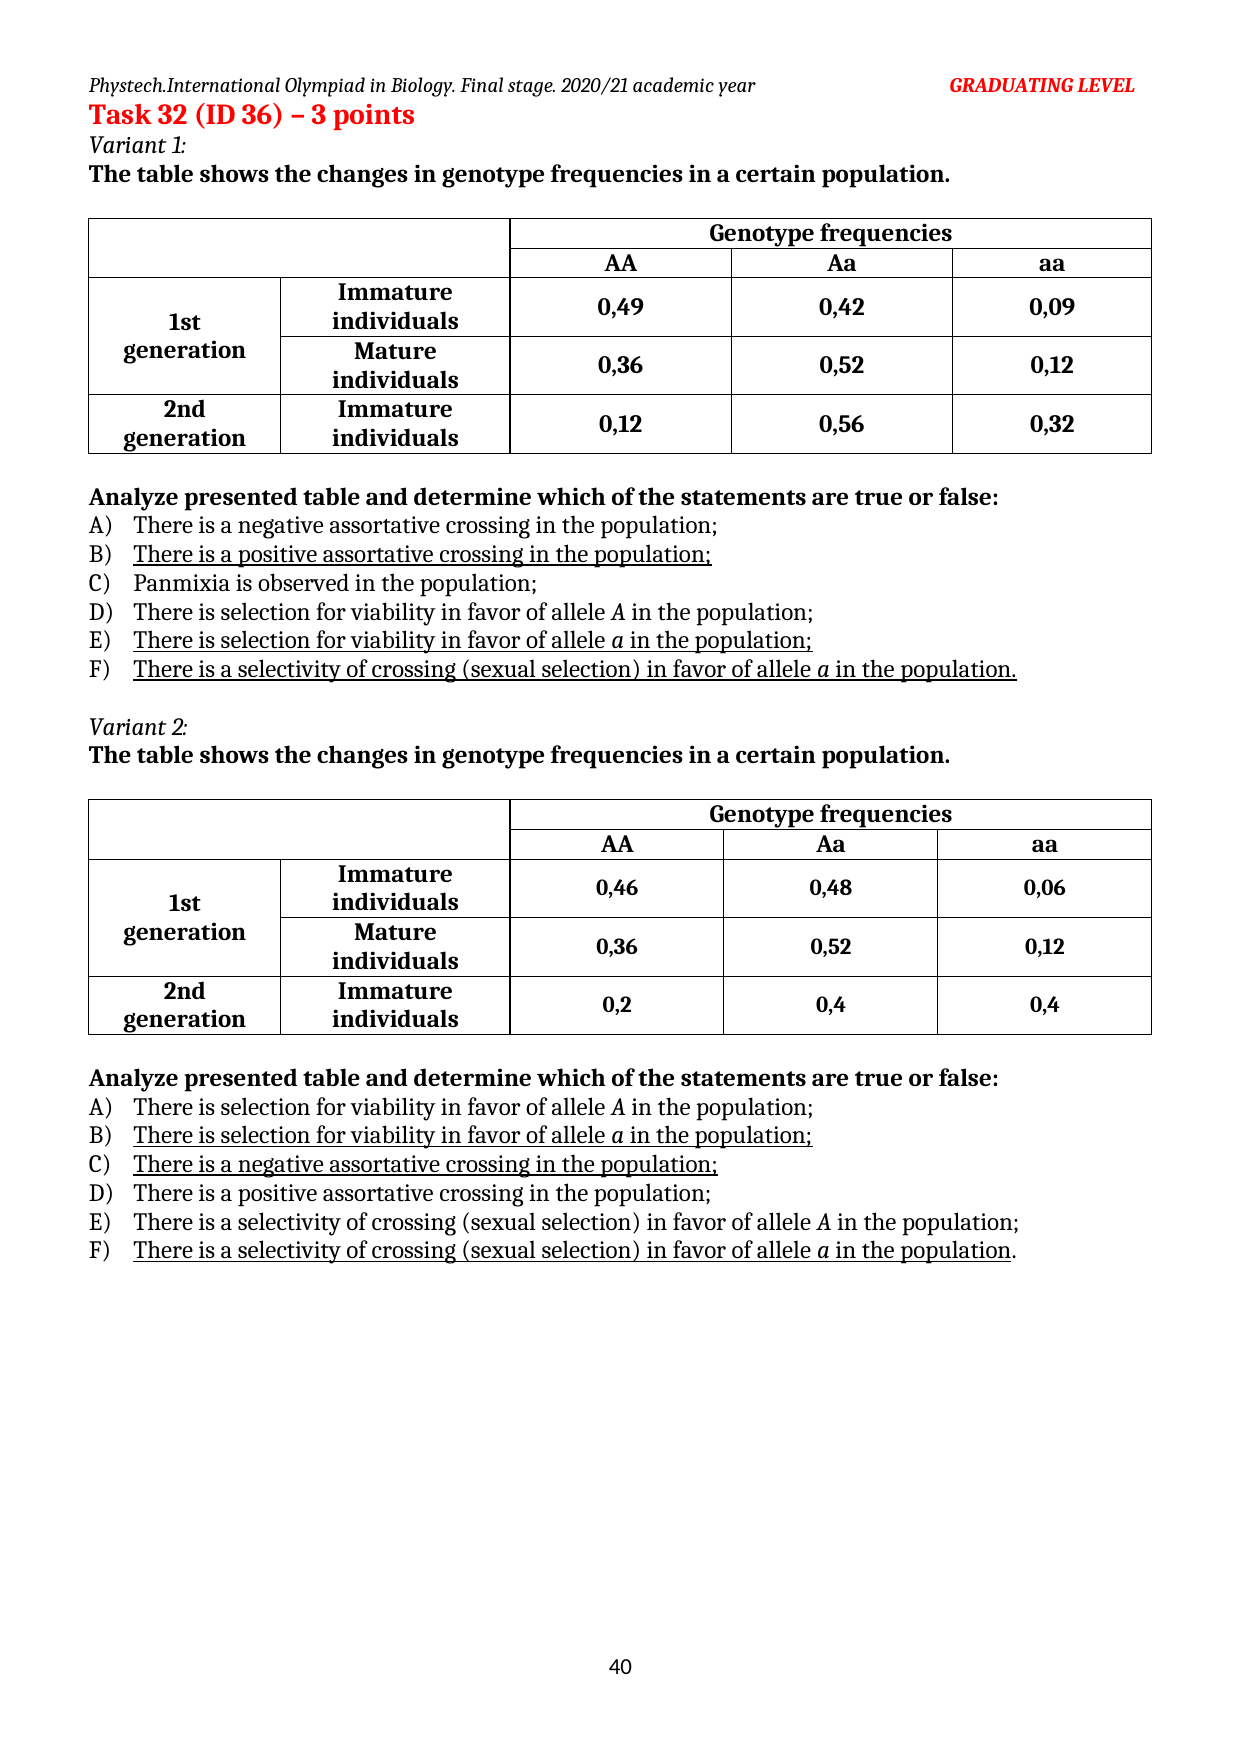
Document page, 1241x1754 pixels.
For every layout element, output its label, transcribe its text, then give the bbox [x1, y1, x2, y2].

table_cell 0,06 [938, 860, 1151, 917]
table_cell 0,48 [724, 860, 937, 917]
table_cell Aa [732, 249, 952, 277]
table_cell 0,2 [511, 977, 723, 1034]
text Task 32 (ID 36) – 3 points [89, 98, 1152, 131]
table_cell aa [938, 830, 1151, 858]
table_cell 0,36 [511, 918, 723, 976]
table_cell Mature individuals [281, 918, 509, 976]
table_cell 0,09 [953, 278, 1151, 336]
list There is a selectivity of crossing (sexual selection) in favor of allele A in the population; [89, 1208, 1152, 1236]
list There is selection for viability in favor of allele a in the population; [89, 1121, 1152, 1150]
text Variant 2: [89, 713, 1152, 741]
table_cell 1st generation [89, 278, 280, 394]
list There is selection for viability in favor of allele A in the population; [89, 598, 1152, 626]
table_cell 0,56 [732, 395, 952, 453]
list There is a positive assortative crossing in the population; [89, 1179, 1152, 1208]
list There is a selectivity of crossing (sexual selection) in favor of allele a in the population. [89, 655, 1152, 684]
list There is a positive assortative crossing in the population; [89, 540, 1152, 569]
table_cell 0,52 [732, 337, 952, 394]
table_cell 0,4 [938, 977, 1151, 1034]
table_cell Immature individuals [281, 977, 509, 1034]
table_cell 0,52 [724, 918, 937, 976]
text Analyze presented table and determine which of the statements are true or false: [89, 483, 1152, 511]
list There is a negative assortative crossing in the population; [89, 511, 1152, 540]
text The table shows the changes in genotype frequencies in a certain population. [89, 741, 1152, 770]
table_cell Aa [724, 830, 937, 858]
table_header [89, 219, 509, 277]
table_cell 0,12 [953, 337, 1151, 394]
list Panmixia is observed in the population; [89, 569, 1152, 598]
list There is a negative assortative crossing in the population; [89, 1150, 1152, 1179]
table_cell Immature individuals [281, 278, 509, 336]
table_cell 0,32 [953, 395, 1151, 453]
list There is selection for viability in favor of allele a in the population; [89, 626, 1152, 655]
text The table shows the changes in genotype frequencies in a certain population. [89, 160, 1152, 189]
table_cell Immature individuals [281, 395, 509, 453]
table_cell aa [953, 249, 1151, 277]
table_cell 0,4 [724, 977, 937, 1034]
table_cell 0,42 [732, 278, 952, 336]
table_cell 1st generation [89, 860, 280, 976]
table_cell 0,46 [511, 860, 723, 917]
table_cell AA [511, 249, 731, 277]
table_cell 2nd generation [89, 977, 280, 1034]
text Analyze presented table and determine which of the statements are true or false: [89, 1064, 1152, 1093]
list There is selection for viability in favor of allele A in the population; [89, 1093, 1152, 1121]
table_cell Mature individuals [281, 337, 509, 394]
table_cell 2nd generation [89, 395, 280, 453]
table_cell Immature individuals [281, 860, 509, 917]
table_header Genotype frequencies [511, 800, 1151, 829]
table_header [89, 800, 509, 858]
table_cell AA [511, 830, 723, 858]
table_header Genotype frequencies [511, 219, 1151, 247]
table_cell 0,36 [511, 337, 731, 394]
table_cell 0,12 [938, 918, 1151, 976]
list There is a selectivity of crossing (sexual selection) in favor of allele a in the population. [89, 1236, 1152, 1265]
table_cell 0,49 [511, 278, 731, 336]
table_cell 0,12 [511, 395, 731, 453]
text Variant 1: [89, 131, 1152, 160]
